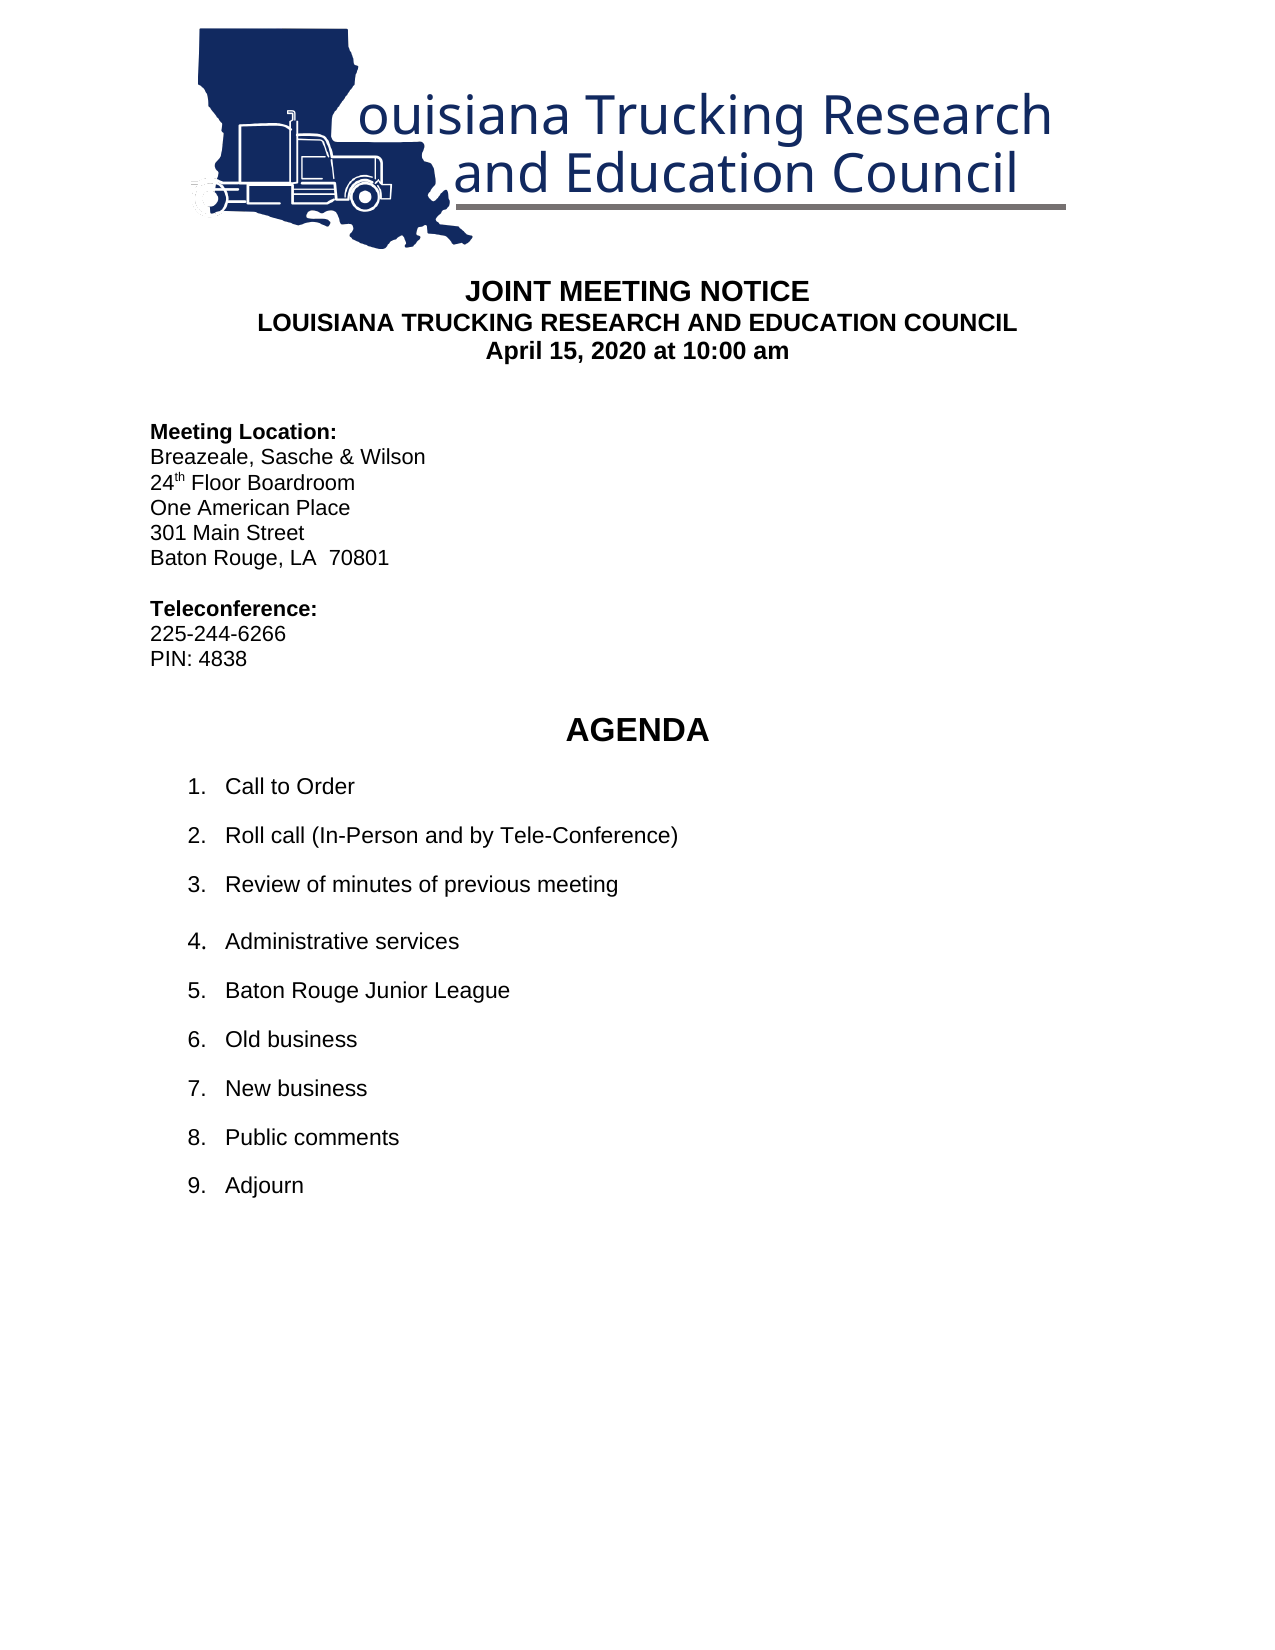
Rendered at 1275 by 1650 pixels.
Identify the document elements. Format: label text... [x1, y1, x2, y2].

list Administrative services [187, 928, 1125, 954]
text One American Place [150, 495, 1125, 520]
text April 15, 2020 at 10:00 am [150, 336, 1125, 365]
text 301 Main Street [150, 520, 1125, 545]
list Call to Order [187, 777, 1125, 799]
text 225-244-6266 [150, 621, 1125, 646]
list Old business [187, 1029, 1125, 1052]
text LOUISIANA TRUCKING RESEARCH AND EDUCATION COUNCIL [150, 308, 1125, 336]
list Baton Rouge Junior League [187, 981, 1125, 1003]
picture [191, 0, 479, 274]
text Meeting Location: [150, 419, 1125, 444]
list Roll call (In-Person and by Tele-Conference) [672, 826, 1125, 848]
list Review of minutes of previous meeting [187, 874, 1125, 897]
list New business [187, 1078, 1125, 1101]
text PIN: 4838 [150, 646, 1125, 671]
text Baton Rouge, LA 70801 [150, 545, 1125, 570]
text Breazeale, Sasche & Wilson [150, 444, 1125, 469]
text AGENDA [150, 709, 1125, 748]
text 24th Floor Boardroom [150, 469, 1125, 495]
list Roll call (In-Person and by Tele-Conference) [187, 826, 316, 848]
list Roll call (In-Person and by Tele-Conference) [314, 826, 674, 848]
text Teleconference: [150, 596, 1125, 621]
list Adjourn [187, 1176, 1125, 1198]
text JOINT MEETING NOTICE [150, 274, 1125, 308]
list Public comments [187, 1127, 1125, 1149]
picture [460, 178, 474, 189]
